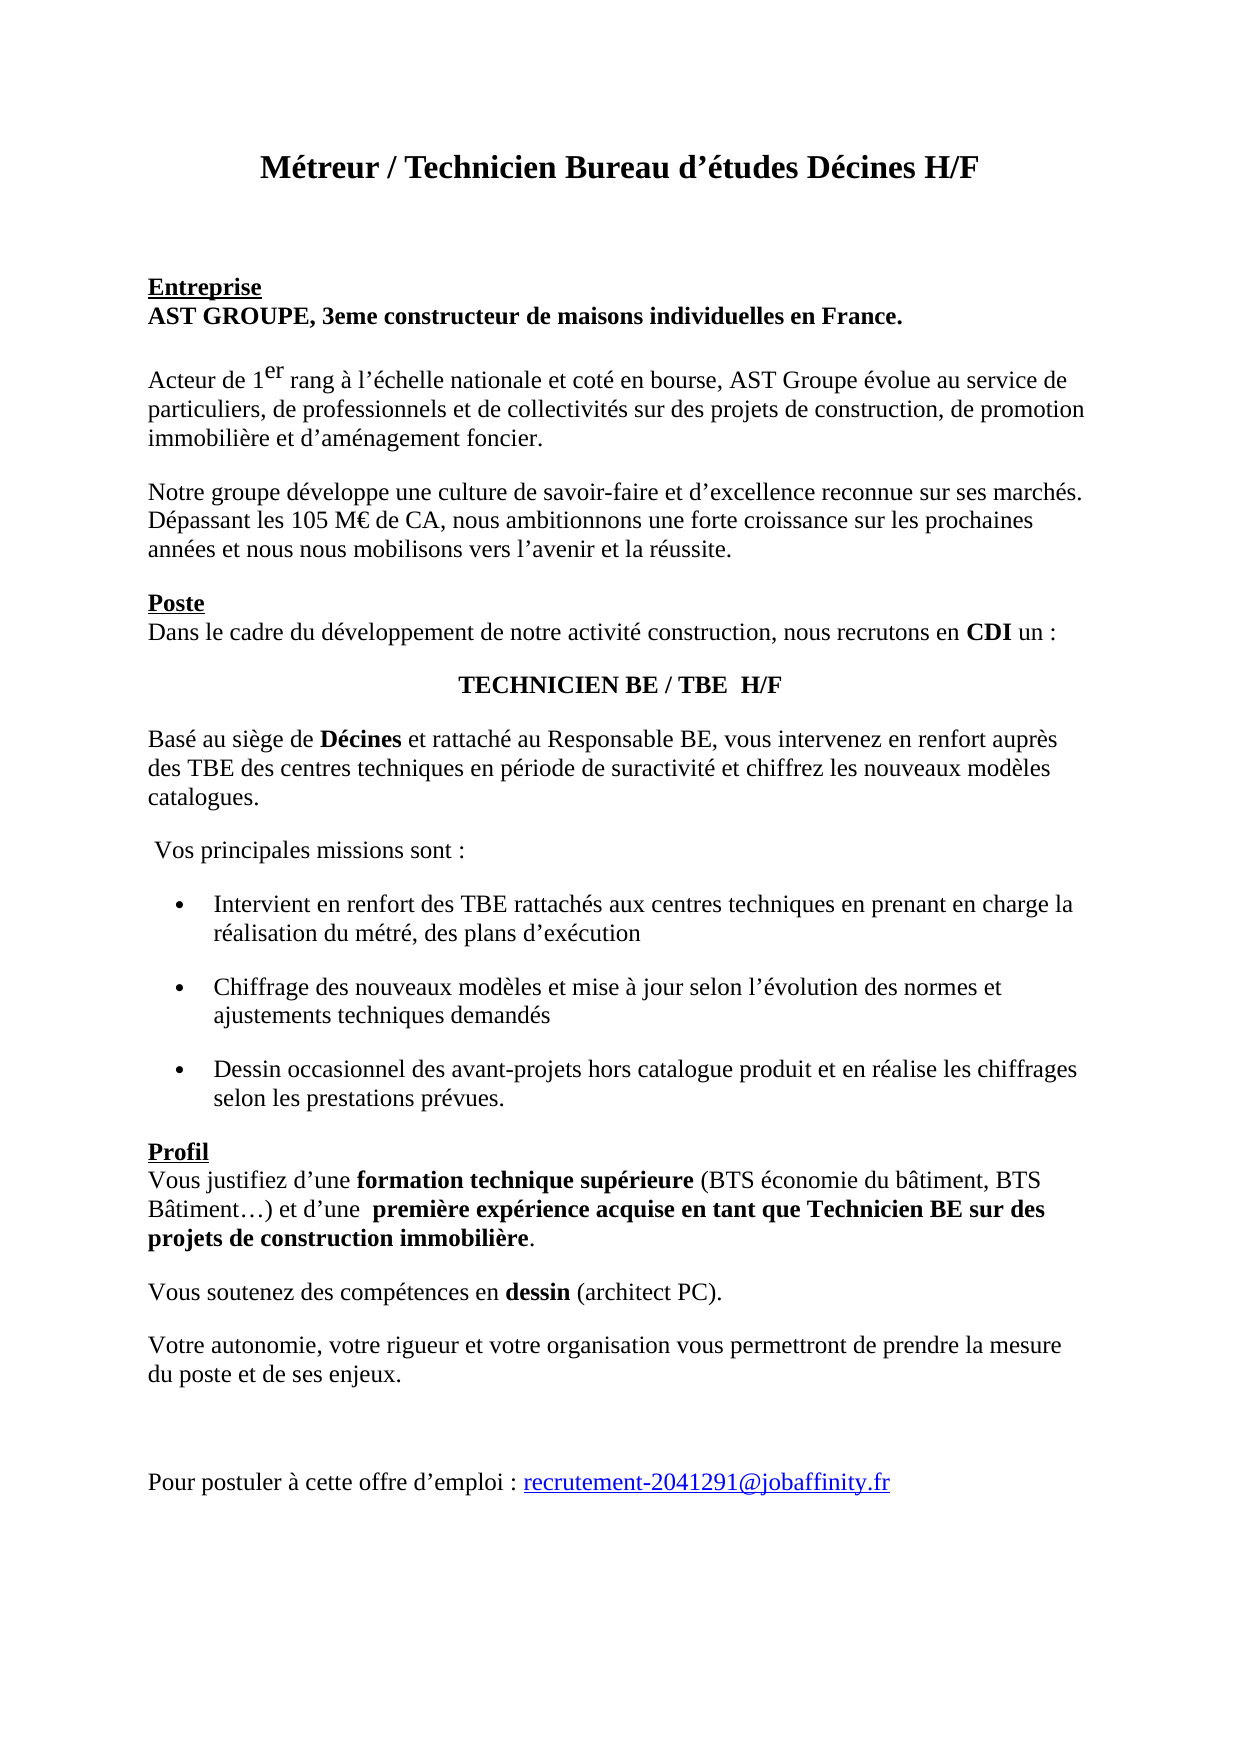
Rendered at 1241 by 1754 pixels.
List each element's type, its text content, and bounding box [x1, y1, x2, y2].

text Notre groupe développe une culture de savoir-faire et d’excellence reconnue sur ses marchés. Dépassant les 105 M€ de CA, nous ambitionnons une forte croissance sur les prochaines années et nous nous mobilisons vers l’avenir et la réussite. [148, 477, 1093, 563]
list Chiffrage des nouveaux modèles et mise à jour selon l’évolution des normes et ajustements techniques demandés [176, 972, 1093, 1029]
text Poste [148, 588, 1093, 617]
text Acteur de 1er rang à l’échelle nationale et coté en bourse, AST Groupe évolue au service de particuliers, de professionnels et de collectivités sur des projets de construction, de promotion immobilière et d’aménagement foncier. [148, 355, 1093, 452]
text Métreur / Technicien Bureau d’études Décines H/F [148, 148, 1093, 186]
text Vous justifiez d’une formation technique supérieure (BTS économie du bâtiment, BTS Bâtiment…) et d’une première expérience acquise en tant que Technicien BE sur des projets de construction immobilière. [148, 1166, 1093, 1252]
text Profil [148, 1137, 1093, 1166]
text TECHNICIEN BE / TBE H/F [148, 671, 1093, 699]
text AST GROUPE, 3eme constructeur de maisons individuelles en France. [148, 301, 1093, 330]
text Vous soutenez des compétences en dessin (architect PC). [148, 1277, 1093, 1306]
text Pour postuler à cette offre d’emploi : recrutement-2041291@jobaffinity.fr [148, 1467, 1093, 1496]
list Intervient en renfort des TBE rattachés aux centres techniques en prenant en charge la réalisation du métré, des plans d’exécution [176, 889, 1093, 947]
text Vos principales missions sont : [148, 836, 1093, 864]
list Dessin occasionnel des avant-projets hors catalogue produit et en réalise les chiffrages selon les prestations prévues. [176, 1054, 1093, 1112]
text Basé au siège de Décines et rattaché au Responsable BE, vous intervenez en renfort auprès des TBE des centres techniques en période de suractivité et chiffrez les nouveaux modèles catalogues. [148, 724, 1093, 811]
text Entreprise [148, 272, 1093, 301]
text Votre autonomie, votre rigueur et votre organisation vous permettront de prendre la mesure du poste et de ses enjeux. [148, 1331, 1093, 1388]
text Dans le cadre du développement de notre activité construction, nous recrutons en CDI un : [148, 617, 1093, 646]
